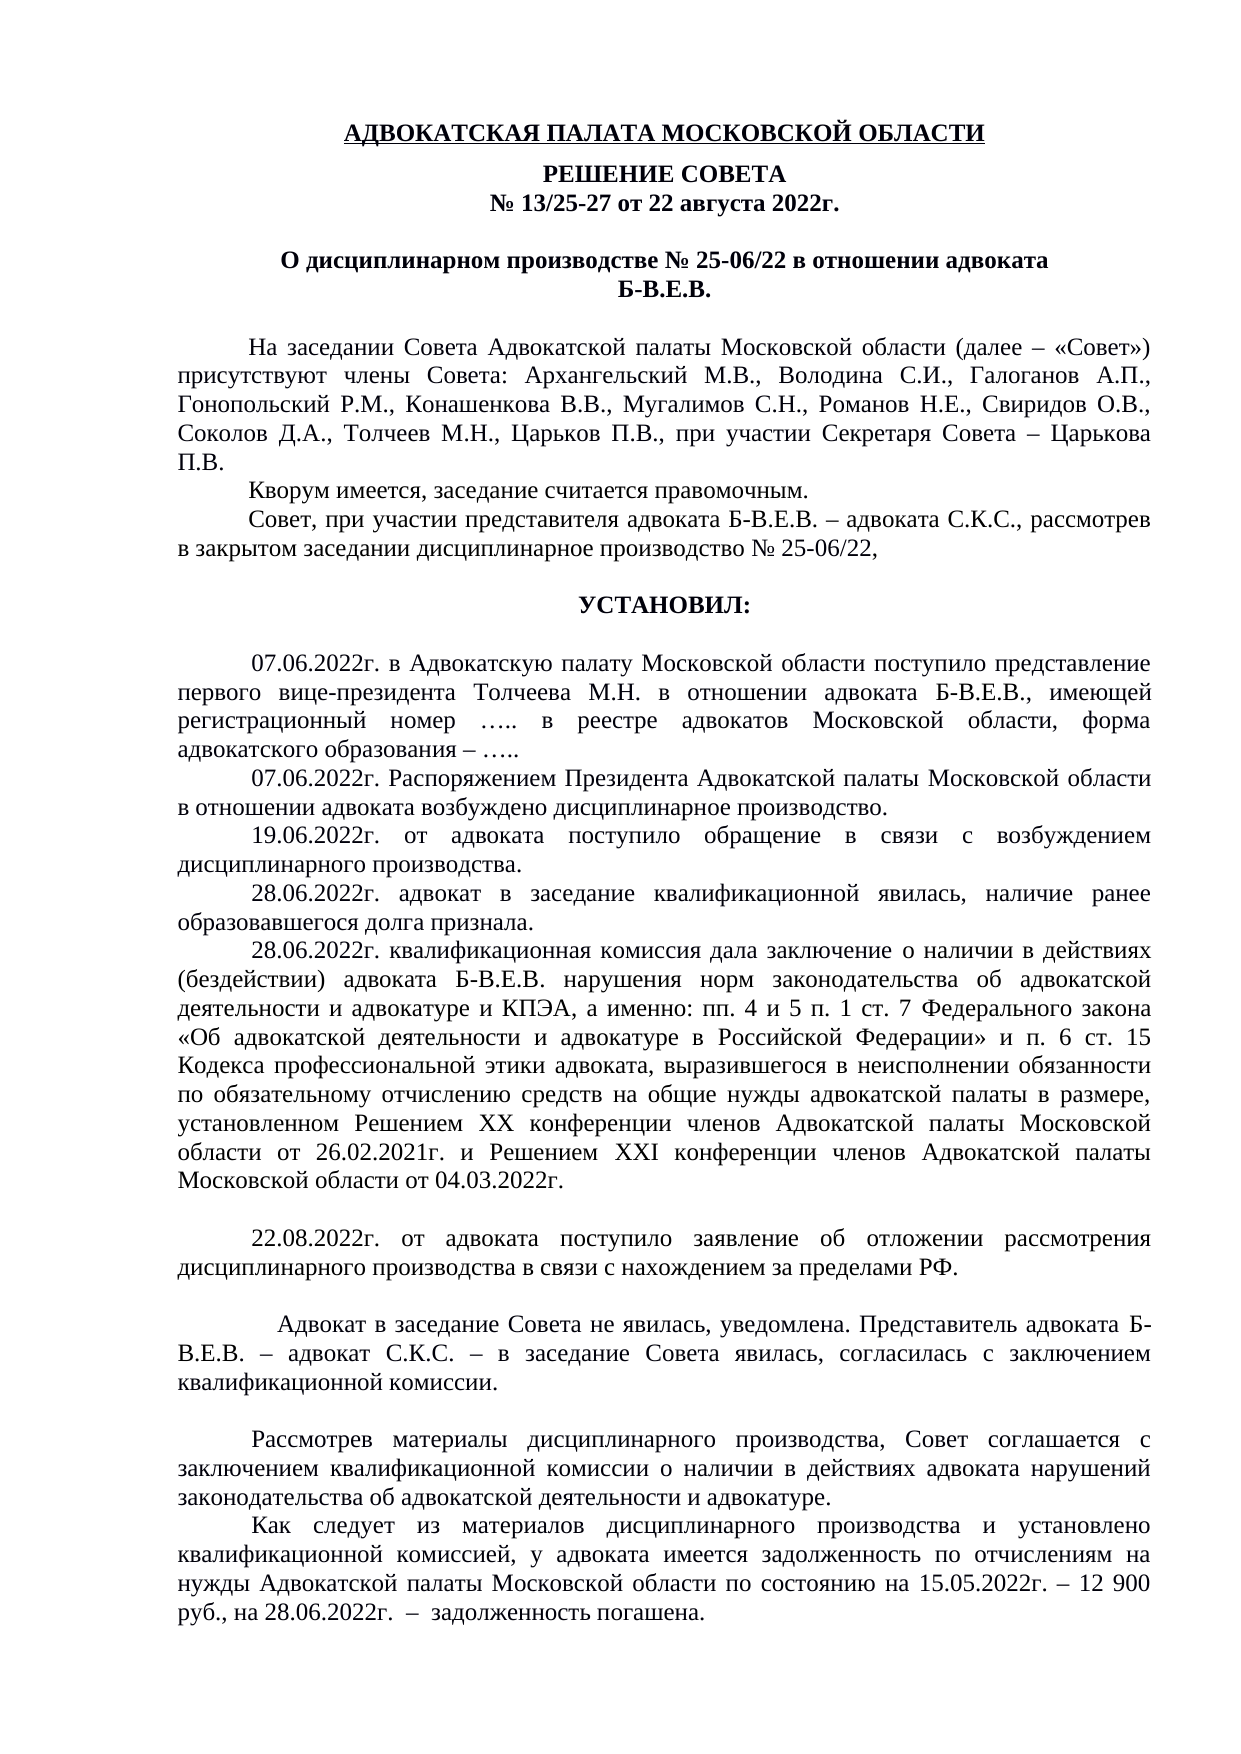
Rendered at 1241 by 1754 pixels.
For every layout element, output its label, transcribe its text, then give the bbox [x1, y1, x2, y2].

text № 13/25-27 от 22 августа 2022г. [177, 188, 1152, 217]
text УСТАНОВИЛ: [177, 591, 1152, 619]
text Рассмотрев материалы дисциплинарного производства, Совет соглашается с заключением квалификационной комиссии о наличии в действиях адвоката нарушений законодательства об адвокатской деятельности и адвокатуре. [177, 1424, 1152, 1511]
text 22.08.2022г. от адвоката поступило заявление об отложении рассмотрения дисциплинарного производства в связи с нахождением за пределами РФ. [177, 1223, 1152, 1281]
text 28.06.2022г. квалификационная комиссия дала заключение о наличии в действиях (бездействии) адвоката Б-В.Е.В. нарушения норм законодательства об адвокатской деятельности и адвокатуре и КПЭА, а именно: пп. 4 и 5 п. 1 ст. 7 Федерального закона «Об адвокатской деятельности и адвокатуре в Российской Федерации» и п. 6 ст. 15 Кодекса профессиональной этики адвоката, выразившегося в неисполнении обязанности по обязательному отчислению средств на общие нужды адвокатской палаты в размере, установленном Решением XX конференции членов Адвокатской палаты Московской области от 26.02.2021г. и Решением XXI конференции членов Адвокатской палаты Московской области от 04.03.2022г. [177, 936, 1152, 1194]
text адвокатская палата московской области [177, 118, 1152, 147]
subtitle Решение СОВЕТА [177, 159, 1152, 188]
text Б-В.Е.В. [177, 274, 1152, 303]
text Совет, при участии представителя адвоката Б-В.Е.В. – адвоката С.К.С., рассмотрев в закрытом заседании дисциплинарное производство № 25-06/22, [177, 504, 1152, 562]
text Кворум имеется, заседание считается правомочным. [177, 476, 1152, 504]
text Как следует из материалов дисциплинарного производства и установлено квалификационной комиссией, у адвоката имеется задолженность по отчислениям на нужды Адвокатской палаты Московской области по состоянию на 15.05.2022г. – 12 900 руб., на 28.06.2022г. – задолженность погашена. [177, 1511, 1152, 1626]
text 28.06.2022г. адвокат в заседание квалификационной явилась, наличие ранее образовавшегося долга признала. [177, 878, 1152, 936]
text На заседании Совета Адвокатской палаты Московской области (далее – «Совет») присутствуют члены Совета: Архангельский М.В., Володина С.И., Галоганов А.П., Гонопольский Р.М., Конашенкова В.В., Мугалимов С.Н., Романов Н.Е., Свиридов О.В., Соколов Д.А., Толчеев М.Н., Царьков П.В., при участии Секретаря Совета – Царькова П.В. [177, 332, 1152, 476]
text Адвокат в заседание Совета не явилась, уведомлена. Представитель адвоката Б-В.Е.В. – адвокат С.К.С. – в заседание Совета явилась, согласилась с заключением квалификационной комиссии. [177, 1309, 1152, 1396]
text 07.06.2022г. в Адвокатскую палату Московской области поступило представление первого вице-президента Толчеева М.Н. в отношении адвоката Б-В.Е.В., имеющей регистрационный номер ….. в реестре адвокатов Московской области, форма адвокатского образования – ….. [177, 648, 1152, 763]
text 19.06.2022г. от адвоката поступило обращение в связи с возбуждением дисциплинарного производства. [177, 821, 1152, 878]
text 07.06.2022г. Распоряжением Президента Адвокатской палаты Московской области в отношении адвоката возбуждено дисциплинарное производство. [177, 763, 1152, 821]
text О дисциплинарном производстве № 25-06/22 в отношении адвоката [177, 246, 1152, 274]
